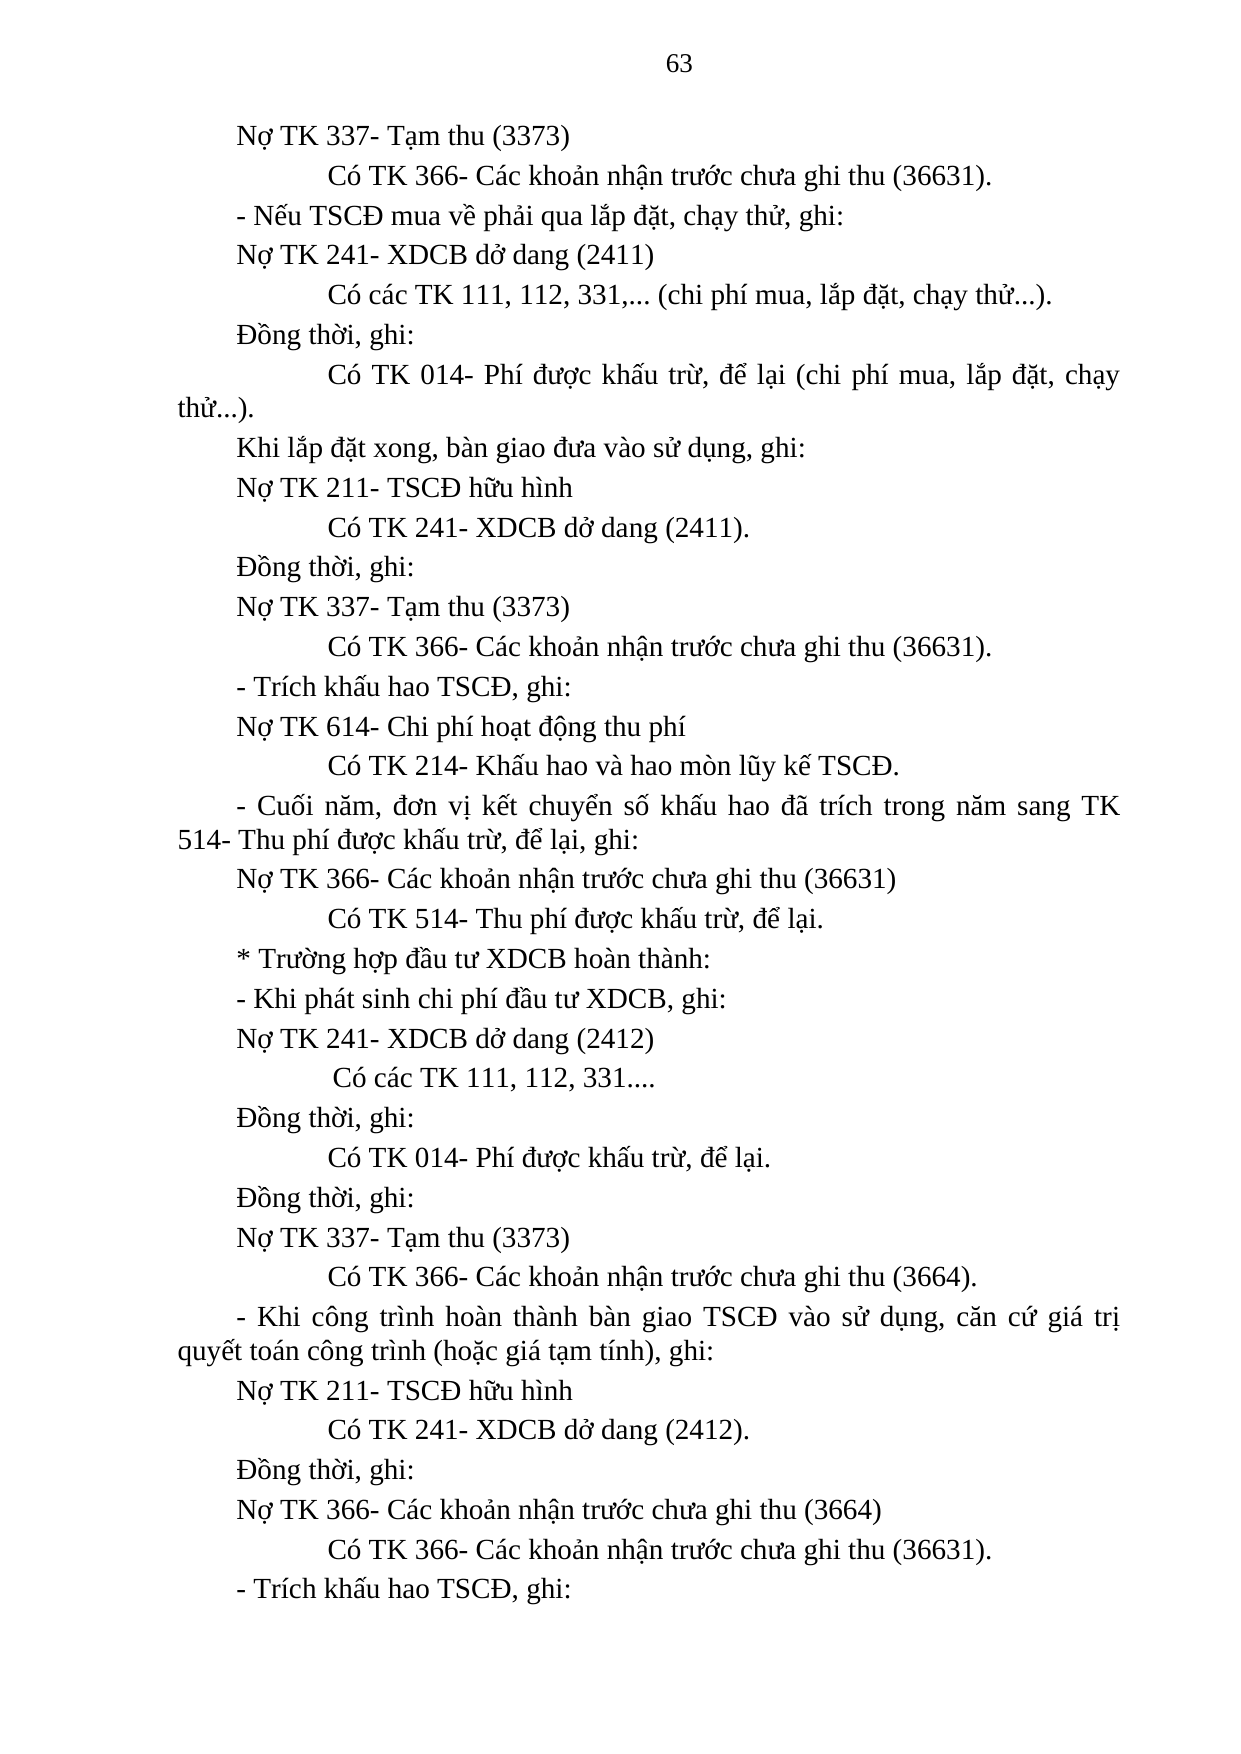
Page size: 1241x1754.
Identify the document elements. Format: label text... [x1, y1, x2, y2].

text Có TK 214- Khấu hao và hao mòn lũy kế TSCĐ. [177, 748, 1122, 782]
text * Trường hợp đầu tư XDCB hoàn thành: [177, 941, 1122, 975]
text Nợ TK 211- TSCĐ hữu hình [177, 470, 1122, 503]
text - Khi công trình hoàn thành bàn giao TSCĐ vào sử dụng, căn cứ giá trị quyết toán công trình (hoặc giá tạm tính), ghi: [177, 1299, 1122, 1366]
text Đồng thời, ghi: [177, 549, 1122, 583]
text Nợ TK 211- TSCĐ hữu hình [177, 1373, 1122, 1406]
text Nợ TK 366- Các khoản nhận trước chưa ghi thu (3664) [177, 1492, 1122, 1526]
text Có TK 514- Thu phí được khấu trừ, để lại. [177, 901, 1122, 935]
text Nợ TK 337- Tạm thu (3373) [177, 589, 1122, 623]
text - Khi phát sinh chi phí đầu tư XDCB, ghi: [177, 981, 1122, 1014]
text Có TK 366- Các khoản nhận trước chưa ghi thu (3664). [177, 1259, 1122, 1293]
text - Nếu TSCĐ mua về phải qua lắp đặt, chạy thử, ghi: [177, 198, 1122, 231]
text Có các TK 111, 112, 331.... [177, 1061, 1122, 1094]
text Có TK 014- Phí được khấu trừ, để lại. [177, 1140, 1122, 1174]
text Đồng thời, ghi: [177, 1180, 1122, 1213]
text Có TK 366- Các khoản nhận trước chưa ghi thu (36631). [177, 629, 1122, 663]
text Có TK 241- XDCB dở dang (2411). [177, 510, 1122, 543]
text Nợ TK 241- XDCB dở dang (2411) [177, 237, 1122, 271]
text Nợ TK 337- Tạm thu (3373) [177, 1220, 1122, 1253]
text Đồng thời, ghi: [177, 1452, 1122, 1486]
text Khi lắp đặt xong, bàn giao đưa vào sử dụng, ghi: [177, 430, 1122, 464]
text Nợ TK 614- Chi phí hoạt động thu phí [177, 709, 1122, 742]
text Đồng thời, ghi: [177, 317, 1122, 351]
text - Trích khấu hao TSCĐ, ghi: [177, 669, 1122, 702]
text Có TK 366- Các khoản nhận trước chưa ghi thu (36631). [177, 158, 1122, 191]
text Có TK 014- Phí được khấu trừ, để lại (chi phí mua, lắp đặt, chạy thử...). [177, 357, 1122, 424]
text Đồng thời, ghi: [177, 1100, 1122, 1134]
text Có các TK 111, 112, 331,... (chi phí mua, lắp đặt, chạy thử...). [177, 277, 1122, 311]
text Nợ TK 366- Các khoản nhận trước chưa ghi thu (36631) [177, 862, 1122, 895]
text Có TK 241- XDCB dở dang (2412). [177, 1412, 1122, 1446]
text - Trích khấu hao TSCĐ, ghi: [177, 1572, 1122, 1605]
text Có TK 366- Các khoản nhận trước chưa ghi thu (36631). [177, 1532, 1122, 1565]
text - Cuối năm, đơn vị kết chuyển số khấu hao đã trích trong năm sang TK 514- Thu phí được khấu trừ, để lại, ghi: [177, 788, 1122, 855]
text Nợ TK 241- XDCB dở dang (2412) [177, 1021, 1122, 1054]
text Nợ TK 337- Tạm thu (3373) [177, 118, 1122, 152]
